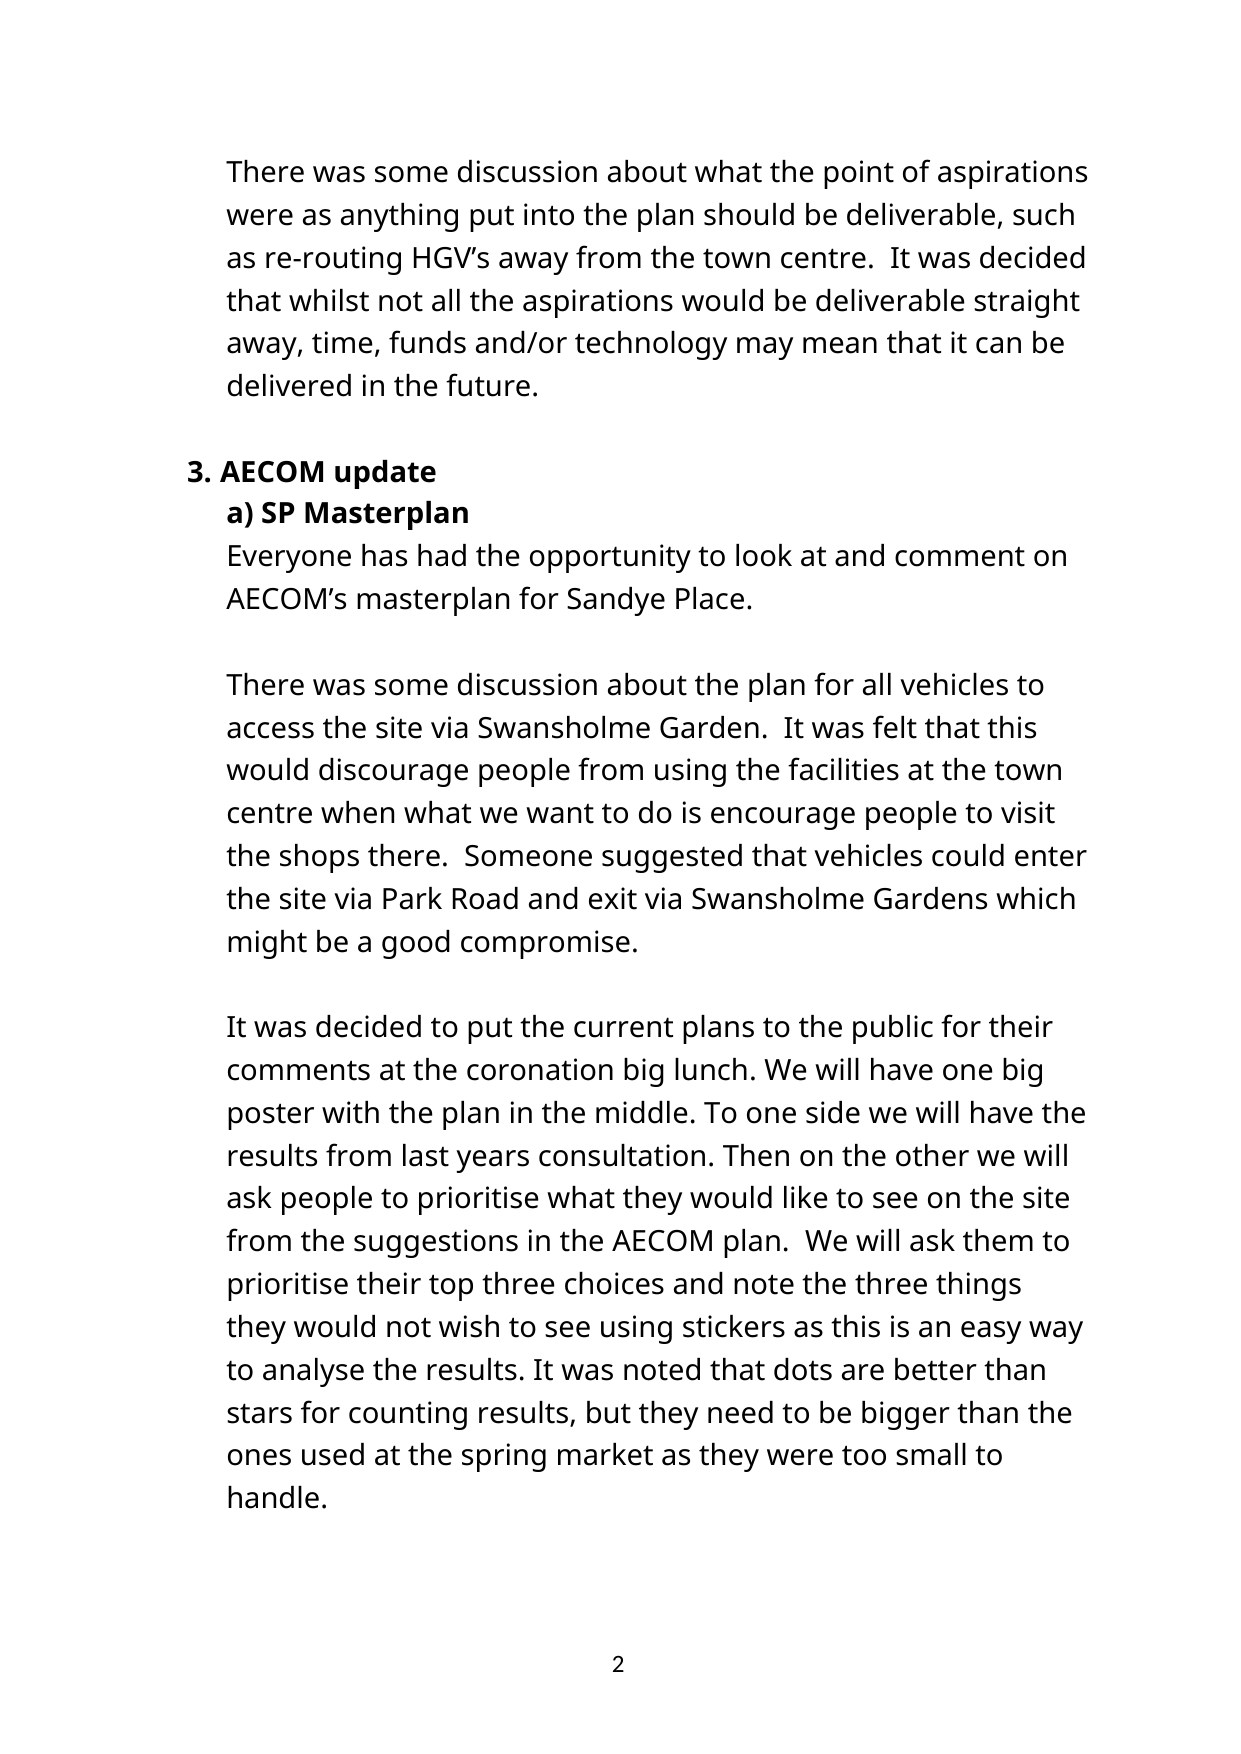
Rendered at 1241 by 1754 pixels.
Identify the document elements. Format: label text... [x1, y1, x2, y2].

text There was some discussion about the plan for all vehicles to access the site via Swansholme Garden. It was felt that this would discourage people from using the facilities at the town centre when what we want to do is encourage people to visit the shops there. Someone suggested that vehicles could enter the site via Park Road and exit via Swansholme Gardens which might be a good compromise. [226, 664, 1090, 961]
text It was decided to put the current plans to the public for their comments at the coronation big lunch. We will have one big poster with the plan in the middle. To one side we will have the results from last years consultation. Then on the other we will ask people to prioritise what they would like to see on the site from the suggestions in the AECOM plan. We will ask them to prioritise their top three choices and note the three things they would not wish to see using stickers as this is an easy way to analyse the results. It was noted that dots are better than stars for counting results, but they need to be bigger than the ones used at the spring market as they were too small to handle. [226, 1007, 1090, 1517]
text Everyone has had the opportunity to look at and comment on AECOM’s masterplan for Sandye Place. [226, 536, 1090, 618]
subtitle 3. AECOM update [187, 451, 1090, 491]
text There was some discussion about what the point of aspirations were as anything put into the plan should be deliverable, such as re-routing HGV’s away from the town centre. It was decided that whilst not all the aspirations would be deliverable straight away, time, funds and/or technology may mean that it can be delivered in the future. [226, 151, 1090, 405]
text a) SP Masterplan [226, 493, 1090, 532]
